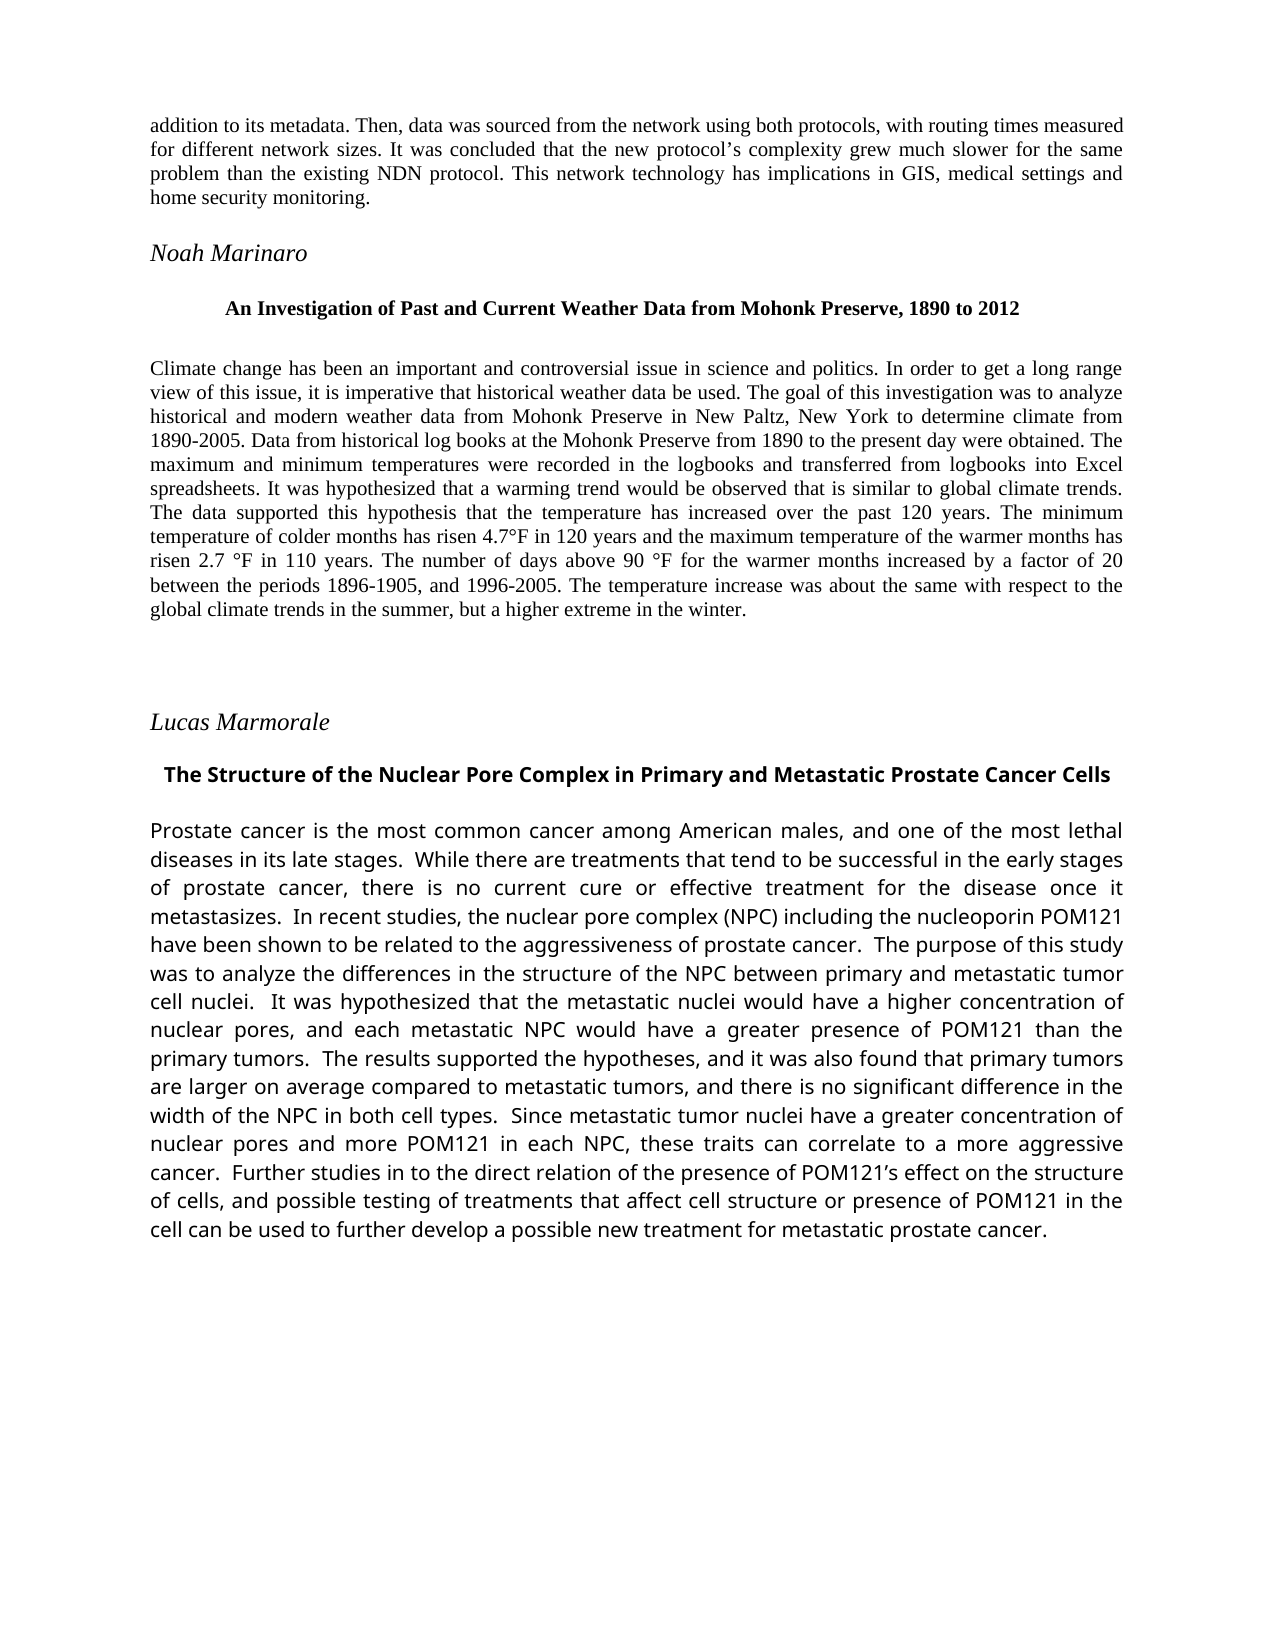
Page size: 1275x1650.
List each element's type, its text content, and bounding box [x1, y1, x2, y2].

text Climate change has been an important and controversial issue in science and politics. In order to get a long range view of this issue, it is imperative that historical weather data be used. The goal of this investigation was to analyze historical and modern weather data from Mohonk Preserve in New Paltz, New York to determine climate from 1890-2005. Data from historical log books at the Mohonk Preserve from 1890 to the present day were obtained. The maximum and minimum temperatures were recorded in the logbooks and transferred from logbooks into Excel spreadsheets. It was hypothesized that a warming trend would be observed that is similar to global climate trends. The data supported this hypothesis that the temperature has increased over the past 120 years. The minimum temperature of colder months has risen 4.7°F in 120 years and the maximum temperature of the warmer months has risen 2.7 °F in 110 years. The number of days above 90 °F for the warmer months increased by a factor of 20 between the periods 1896-1905, and 1996-2005. The temperature increase was about the same with respect to the global climate trends in the summer, but a higher extreme in the winter. [150, 356, 1125, 621]
text Lucas Marmorale [150, 707, 1125, 736]
text An Investigation of Past and Current Weather Data from Mohonk Preserve, 1890 to 2012 [150, 296, 1125, 320]
text Noah Marinaro [150, 238, 1125, 267]
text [150, 112, 1125, 209]
text Prostate cancer is the most common cancer among American males, and one of the most lethal diseases in its late stages. While there are treatments that tend to be successful in the early stages of prostate cancer, there is no current cure or effective treatment for the disease once it metastasizes. In recent studies, the nuclear pore complex (NPC) including the nucleoporin POM121 have been shown to be related to the aggressiveness of prostate cancer. The purpose of this study was to analyze the differences in the structure of the NPC between primary and metastatic tumor cell nuclei. It was hypothesized that the metastatic nuclei would have a higher concentration of nuclear pores, and each metastatic NPC would have a greater presence of POM121 than the primary tumors. The results supported the hypotheses, and it was also found that primary tumors are larger on average compared to metastatic tumors, and there is no significant difference in the width of the NPC in both cell types. Since metastatic tumor nuclei have a greater concentration of nuclear pores and more POM121 in each NPC, these traits can correlate to a more aggressive cancer. Further studies in to the direct relation of the presence of POM121’s effect on the structure of cells, and possible testing of treatments that affect cell structure or presence of POM121 in the cell can be used to further develop a possible new treatment for metastatic prostate cancer. [150, 817, 1125, 1243]
text The Structure of the Nuclear Pore Complex in Primary and Metastatic Prostate Cancer Cells [150, 760, 1125, 788]
